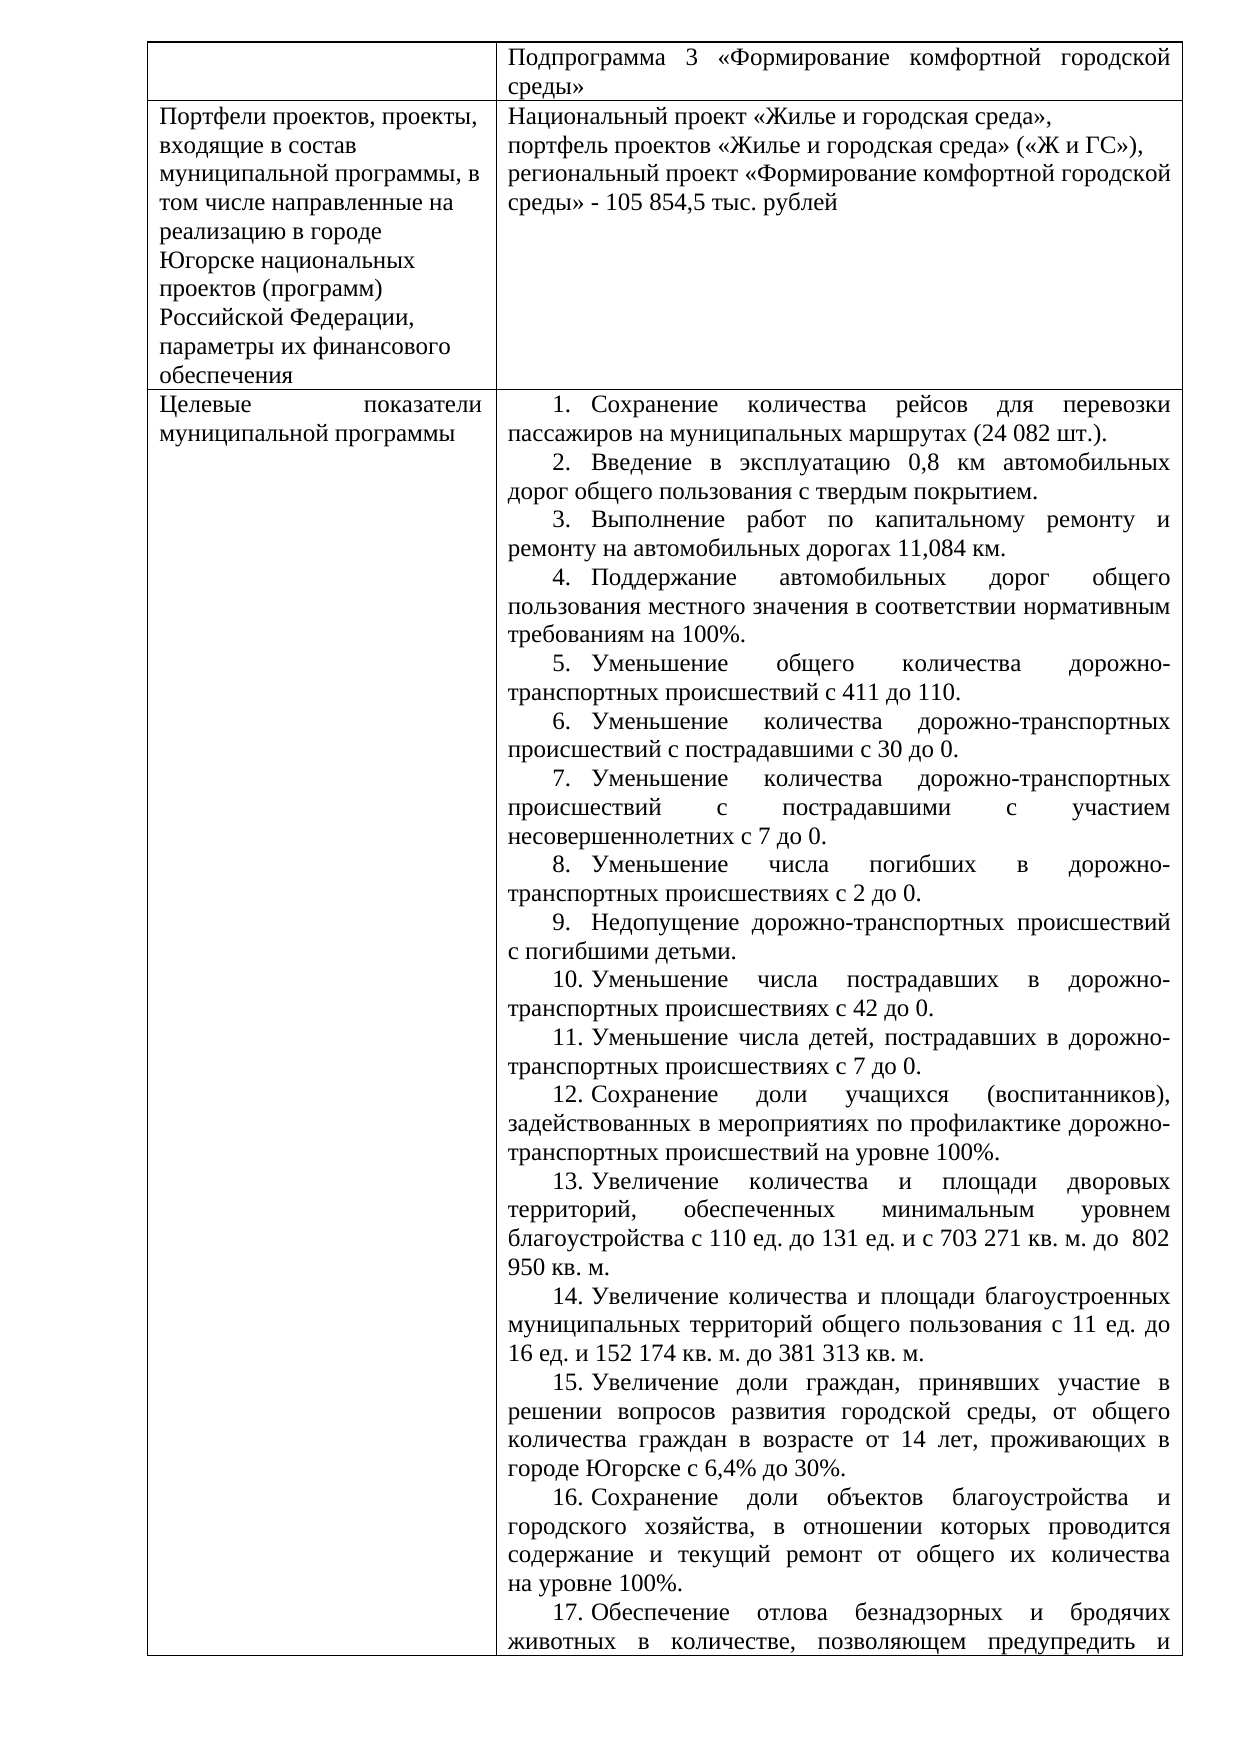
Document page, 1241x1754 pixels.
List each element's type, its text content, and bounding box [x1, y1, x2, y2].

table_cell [497, 43, 1182, 100]
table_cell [148, 43, 496, 100]
table_cell Национальный проект «Жилье и городская среда», портфель проектов «Жилье и городская среда» («Ж и ГС»), региональный проект «Формирование комфортной городской среды» - 105 854,5 тыс. рублей [497, 101, 1182, 388]
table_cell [148, 390, 496, 1654]
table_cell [497, 390, 1182, 1654]
table_cell Портфели проектов, проекты, входящие в состав муниципальной программы, в том числе направленные на реализацию в городе Югорске национальных проектов (программ) Российской Федерации, параметры их финансового обеспечения [148, 101, 496, 388]
